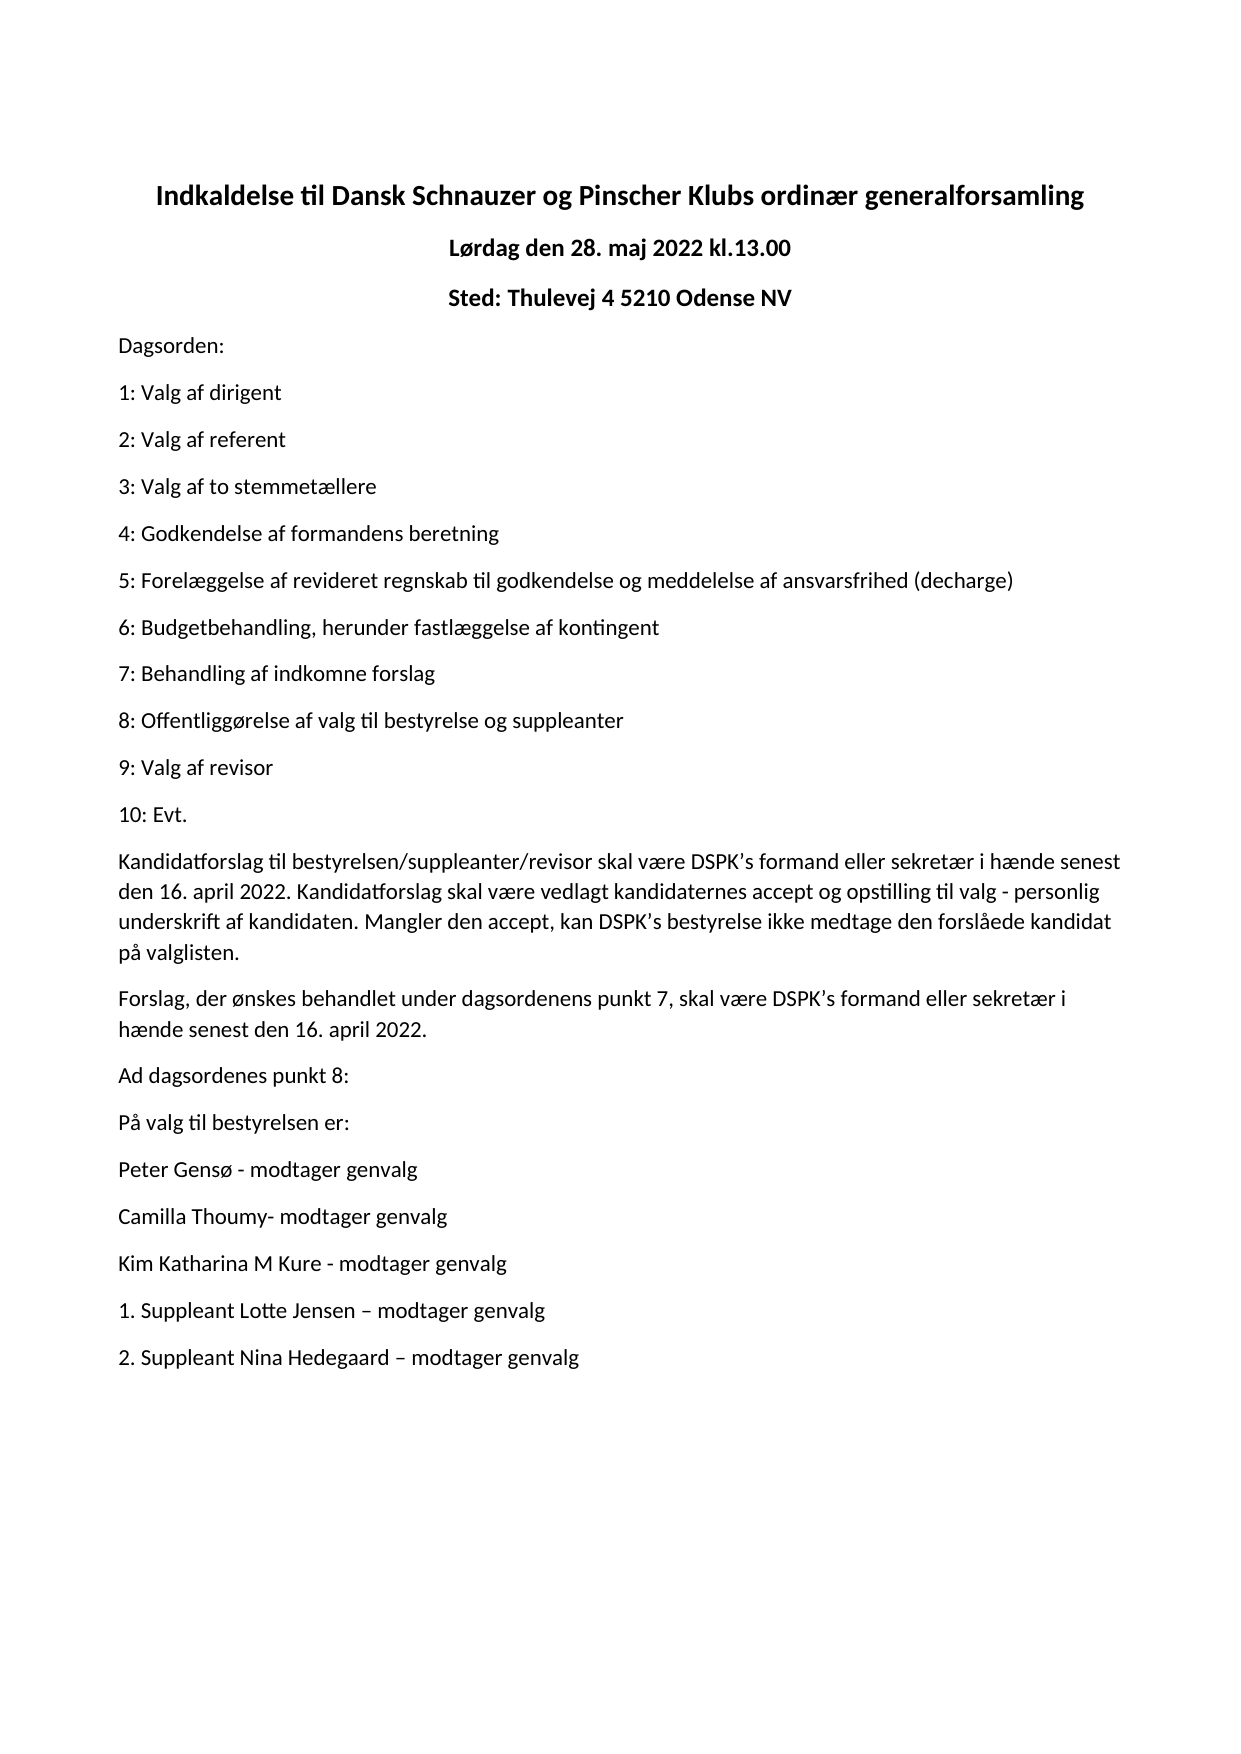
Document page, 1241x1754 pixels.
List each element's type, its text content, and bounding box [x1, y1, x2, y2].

text 8: Offentliggørelse af valg til bestyrelse og suppleanter [118, 706, 1122, 734]
text 9: Valg af revisor [118, 753, 1122, 781]
text 1. Suppleant Lotte Jensen – modtager genvalg [118, 1296, 1122, 1324]
text 1: Valg af dirigent [118, 378, 1122, 406]
text Lørdag den 28. maj 2022 kl.13.00 [118, 232, 1122, 263]
text Kandidatforslag til bestyrelsen/suppleanter/revisor skal være DSPK’s formand eller sekretær i hænde senest den 16. april 2022. Kandidatforslag skal være vedlagt kandidaternes accept og opstilling til valg - personlig underskrift af kandidaten. Mangler den accept, kan DSPK’s bestyrelse ikke medtage den forslåede kandidat på valglisten. [118, 847, 1122, 966]
text Peter Gensø - modtager genvalg [118, 1155, 1122, 1183]
text 6: Budgetbehandling, herunder fastlæggelse af kontingent [118, 613, 1122, 641]
text På valg til bestyrelsen er: [118, 1108, 1122, 1137]
text Dagsorden: [118, 331, 1122, 359]
text 2. Suppleant Nina Hedegaard – modtager genvalg [118, 1343, 1122, 1371]
text Ad dagsordenes punkt 8: [118, 1062, 1122, 1090]
text 4: Godkendelse af formandens beretning [118, 519, 1122, 547]
text 7: Behandling af indkomne forslag [118, 659, 1122, 688]
text Sted: Thulevej 4 5210 Odense NV [118, 282, 1122, 312]
text Kim Katharina M Kure - modtager genvalg [118, 1249, 1122, 1277]
text 10: Evt. [118, 800, 1122, 828]
text 2: Valg af referent [118, 425, 1122, 453]
text Forslag, der ønskes behandlet under dagsordenens punkt 7, skal være DSPK’s formand eller sekretær i hænde senest den 16. april 2022. [118, 984, 1122, 1043]
text 5: Forelæggelse af revideret regnskab til godkendelse og meddelelse af ansvarsfrihed (decharge) [118, 566, 1122, 594]
text Indkaldelse til Dansk Schnauzer og Pinscher Klubs ordinær generalforsamling [118, 177, 1122, 213]
text Camilla Thoumy- modtager genvalg [118, 1202, 1122, 1230]
text 3: Valg af to stemmetællere [118, 472, 1122, 500]
